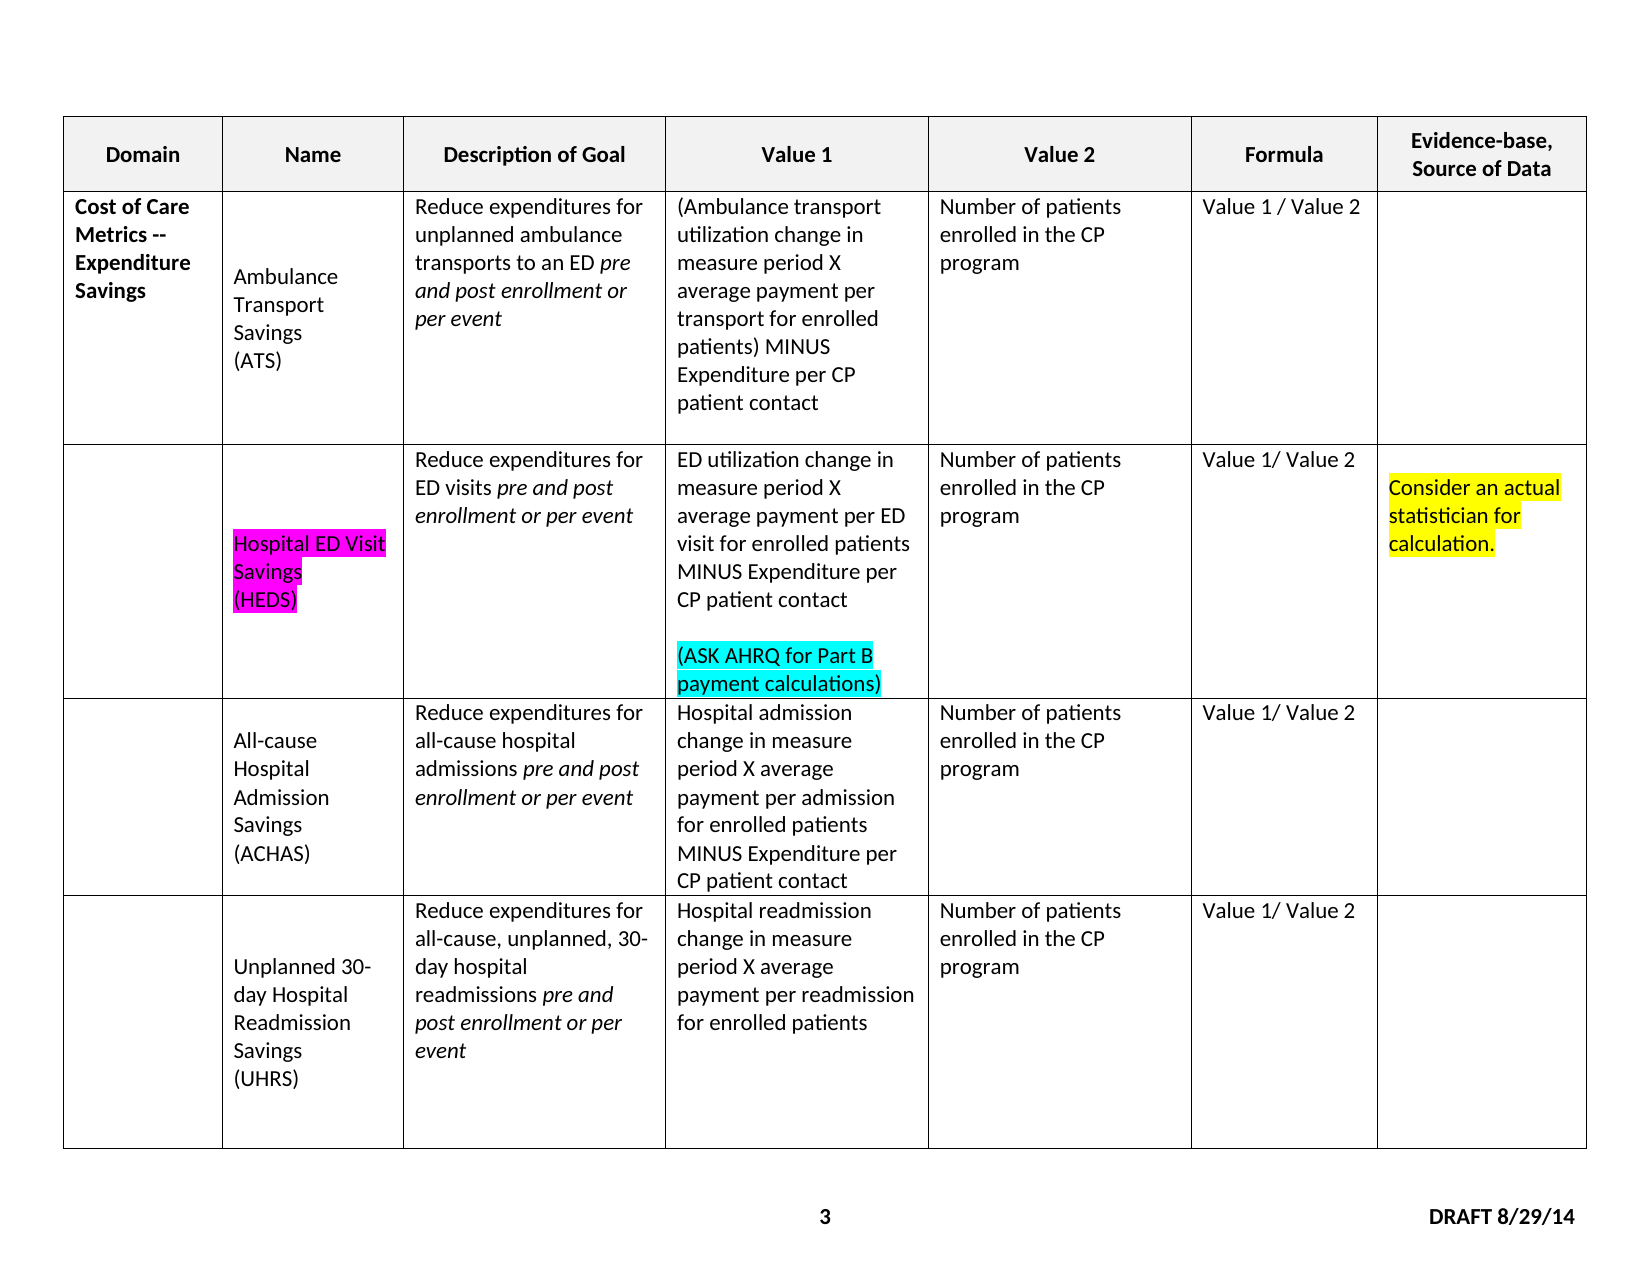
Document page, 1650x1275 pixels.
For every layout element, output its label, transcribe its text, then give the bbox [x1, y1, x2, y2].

table_header Formula [1192, 117, 1377, 191]
table_cell Number of patients enrolled in the CP program [929, 699, 1191, 895]
table_header Value 2 [929, 117, 1191, 191]
table_header Value 1 [666, 117, 928, 191]
table_cell Number of patients enrolled in the CP program [929, 192, 1191, 444]
table_header Name [223, 117, 403, 191]
table_cell Reduce expenditures for all-cause, unplanned, 30-day hospital readmissions pre and post enrollment or per event [404, 896, 665, 1148]
table_cell Number of patients enrolled in the CP program [929, 445, 1191, 697]
table_cell Reduce expenditures for all-cause hospital admissions pre and post enrollment or per event [404, 699, 665, 895]
table_cell [1378, 896, 1586, 1148]
table_cell Value 1/ Value 2 [1192, 896, 1377, 1148]
table_cell Number of patients enrolled in the CP program [929, 896, 1191, 1148]
table_cell [64, 445, 222, 697]
table_cell Value 1 / Value 2 [1192, 192, 1377, 444]
table_cell Hospital admission change in measure period X average payment per admission for enrolled patients MINUS Expenditure per CP patient contact [666, 699, 928, 895]
table_cell [64, 699, 222, 895]
table_cell [1378, 699, 1586, 895]
table_cell ED utilization change in measure period X average payment per ED visit for enrolled patients MINUS Expenditure per CP patient contact (ASK AHRQ for Part B payment calculations) [666, 445, 928, 697]
table_cell (Ambulance transport utilization change in measure period X average payment per transport for enrolled patients) MINUS Expenditure per CP patient contact [666, 192, 928, 444]
table_cell [1378, 192, 1586, 444]
table_cell Hospital ED Visit Savings (HEDS) [223, 445, 403, 697]
table_cell Value 1/ Value 2 [1192, 699, 1377, 895]
table_cell Reduce expenditures for ED visits pre and post enrollment or per event [404, 445, 665, 697]
table_cell All-cause Hospital Admission Savings (ACHAS) [223, 699, 403, 895]
table_header Evidence-base, Source of Data [1378, 117, 1586, 191]
table_header Domain [64, 117, 222, 191]
table_cell Ambulance Transport Savings (ATS) [223, 192, 403, 444]
table_cell Unplanned 30-day Hospital Readmission Savings (UHRS) [223, 896, 403, 1148]
table_cell Value 1/ Value 2 [1192, 445, 1377, 697]
table_header Description of Goal [404, 117, 665, 191]
table_cell Consider an actual statistician for calculation. [1378, 445, 1586, 697]
table_cell Cost of Care Metrics -- Expenditure Savings [64, 192, 222, 444]
table_cell Reduce expenditures for unplanned ambulance transports to an ED pre and post enrollment or per event [404, 192, 665, 444]
table_cell Hospital readmission change in measure period X average payment per readmission for enrolled patients [666, 896, 928, 1148]
table_cell [64, 896, 222, 1148]
